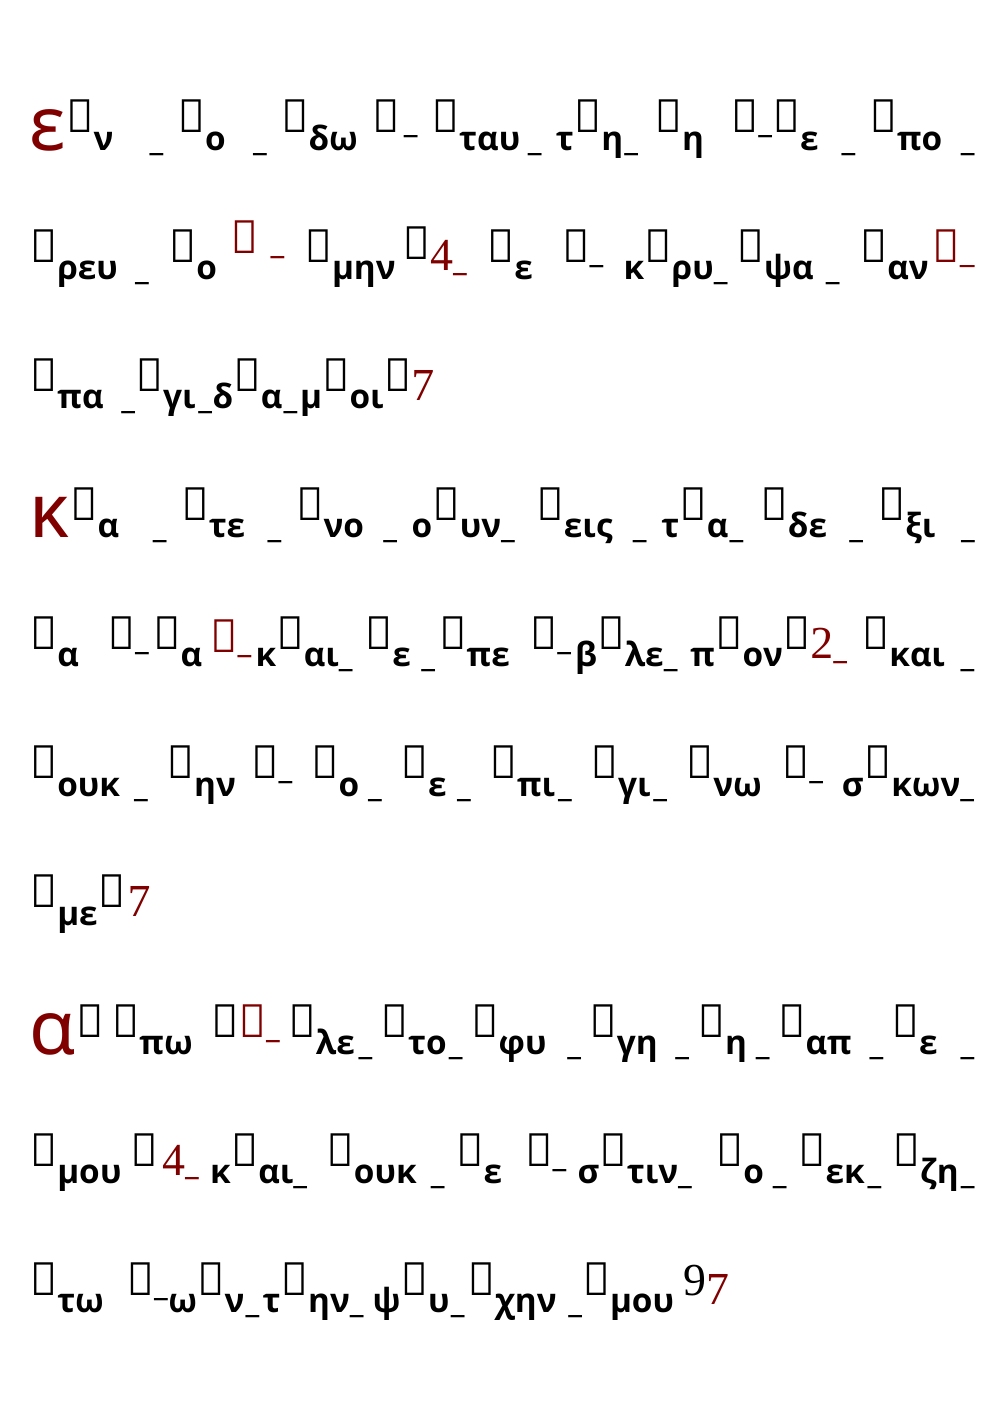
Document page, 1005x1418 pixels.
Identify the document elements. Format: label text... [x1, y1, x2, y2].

text α πω_ λε_ το_ φυ_ γη_ η_ απ_ ε_ μου_ και_ ουκ_ ε_ στιν_ ο_ εκ_ ζη_ τω_ ων_ την_ ψυ_ χην_ μου [29, 934, 974, 1321]
text εν_ ο_ δω_ ταυ_ τη_ η_.ε_ πο_ ρευ_ ο_ μην_ ε_ κρυ_.ψα_ αν_ πα_ γι_ δα_ μοι [29, 29, 974, 417]
text κα_ τε_ νο_ ουν_ εις_ τα_ δε_ ξι_ α_ α_ και_ ε_ πε_ βλε_ πον_ και_ ουκ_ ην_ ο_ ε_ πι_ γι_ νω_ σκων_ με [29, 417, 974, 934]
